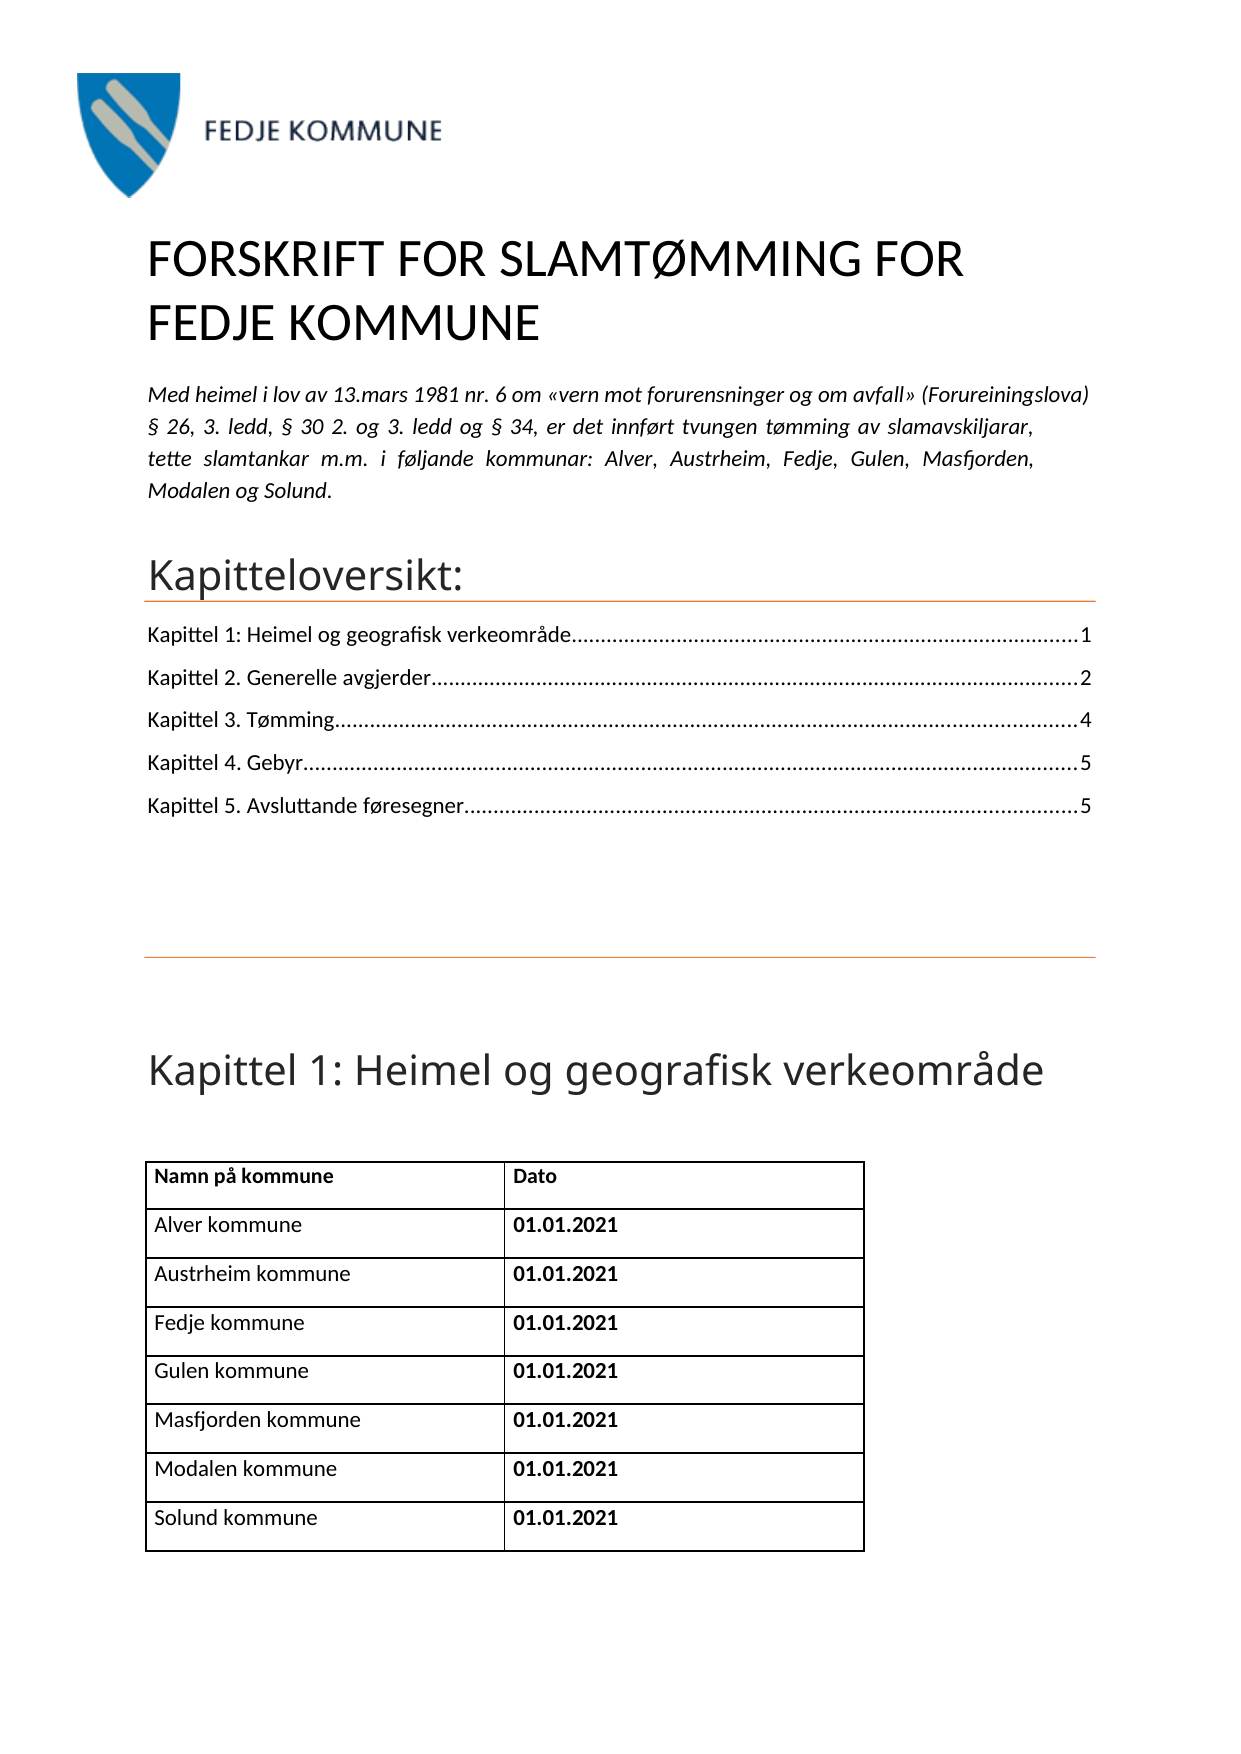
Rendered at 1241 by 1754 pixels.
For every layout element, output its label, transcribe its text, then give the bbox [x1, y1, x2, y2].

text § 26, 3. ledd, § 30 2. og 3. ledd og § 34, er det innført tvungen tømming av slamavskiljarar, tette slamtankar m.m. i føljande kommunar: Alver, Austrheim, Fedje, Gulen, Masfjorden, Modalen og Solund. [147, 412, 1038, 504]
table_cell Solund kommune [147, 1503, 504, 1550]
table_cell Masfjorden kommune [147, 1405, 504, 1452]
table_header Dato [505, 1163, 863, 1208]
table_cell Austrheim kommune [147, 1259, 504, 1306]
table_cell 01.01.2021 [505, 1308, 863, 1355]
subtitle Kapittel 1: Heimel og geografisk verkeområde [147, 902, 1119, 1098]
table_cell 01.01.2021 [505, 1259, 863, 1306]
text Med heimel i lov av 13.mars 1981 nr. 6 om «vern mot forurensninger og om avfall» (Forureiningslova) [147, 380, 1119, 408]
table_cell 01.01.2021 [505, 1210, 863, 1257]
table_cell Fedje kommune [147, 1308, 504, 1355]
picture [77, 73, 442, 198]
text Kapitteloversikt: [147, 546, 1119, 603]
table_cell Alver kommune [147, 1210, 504, 1257]
table_cell 01.01.2021 [505, 1405, 863, 1452]
table_cell 01.01.2021 [505, 1357, 863, 1403]
table_cell 01.01.2021 [505, 1454, 863, 1501]
title FEDJE KOMMUNE [147, 289, 1119, 353]
table_header Namn på kommune [147, 1163, 504, 1208]
table_cell Gulen kommune [147, 1357, 504, 1403]
table_cell 01.01.2021 [505, 1503, 863, 1550]
title FORSKRIFT FOR SLAMTØMMING FOR [147, 225, 1119, 289]
table_cell Modalen kommune [147, 1454, 504, 1501]
